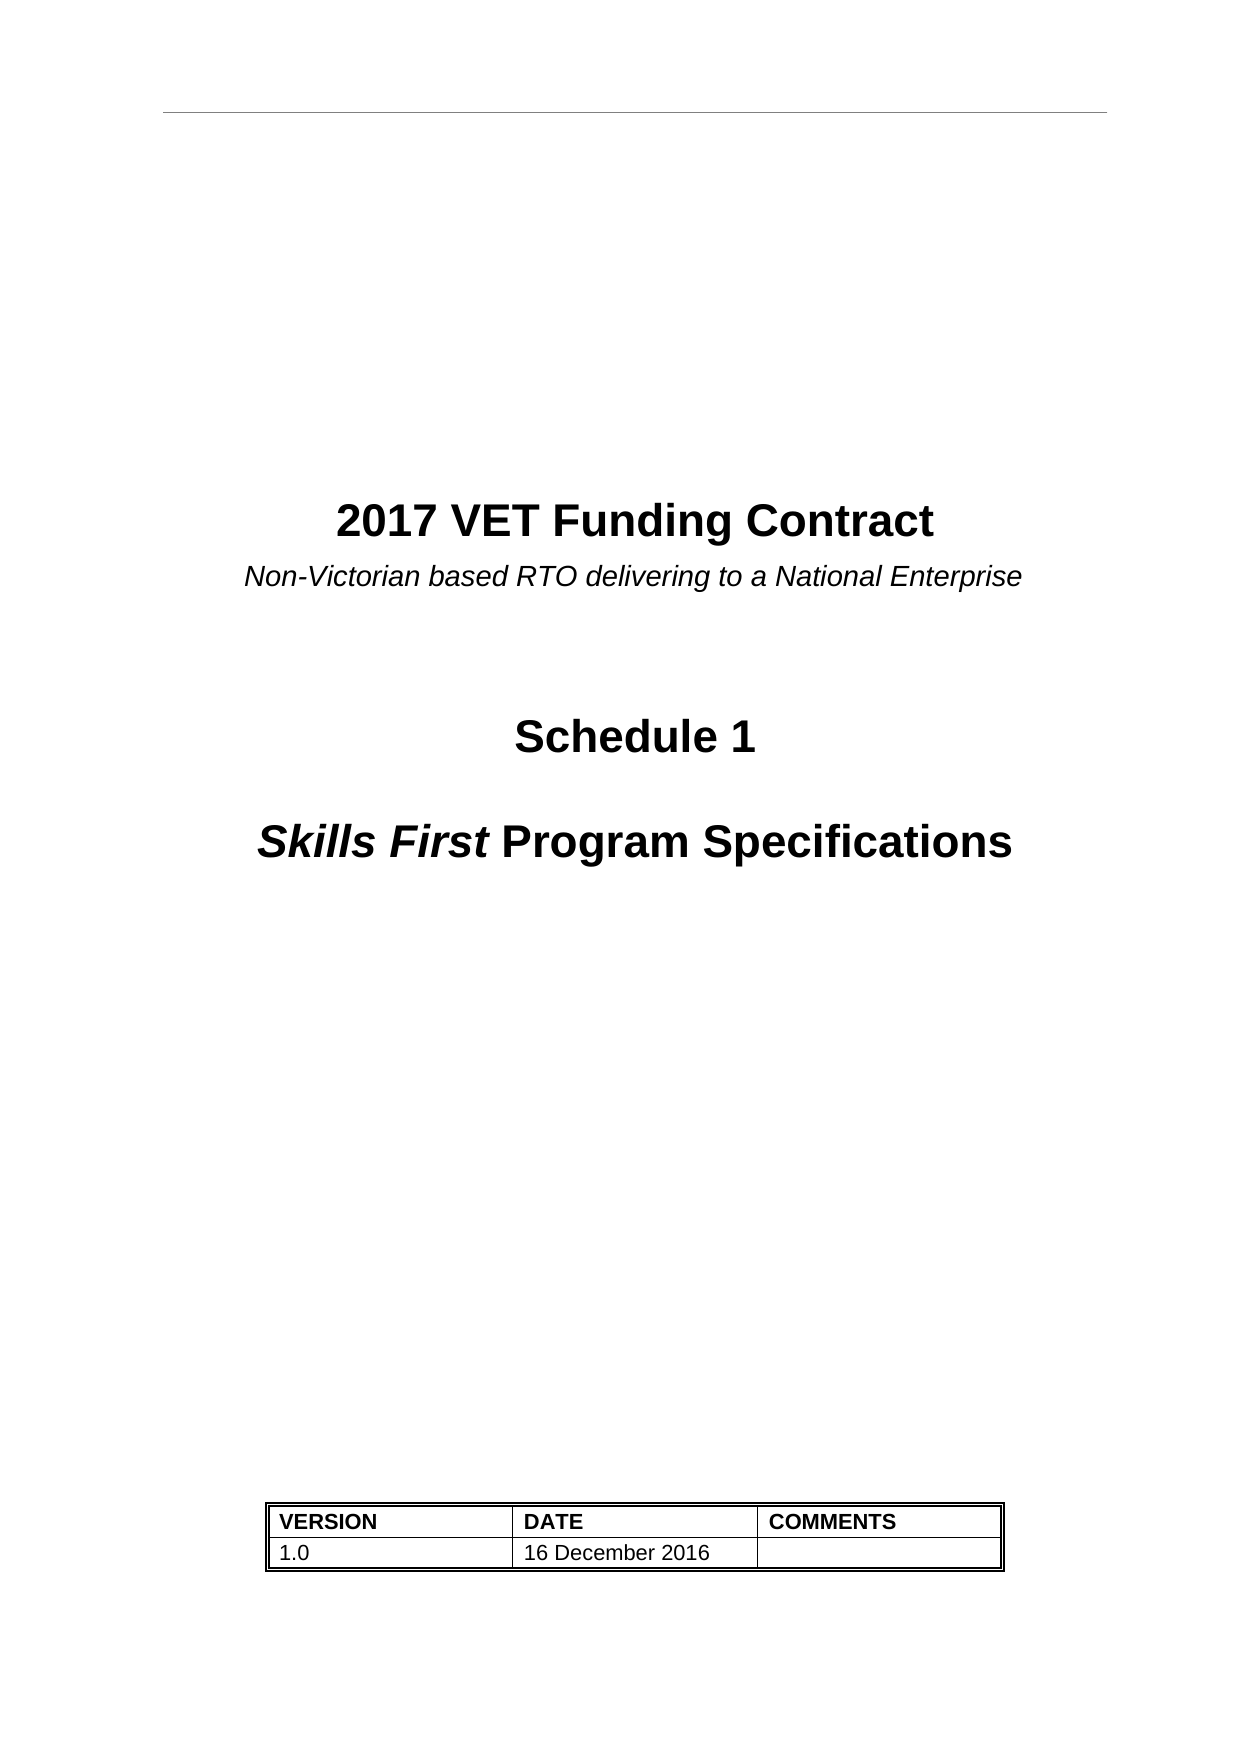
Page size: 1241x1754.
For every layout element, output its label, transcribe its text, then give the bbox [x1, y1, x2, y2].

table_cell 1.0 [270, 1538, 512, 1567]
title 2017 VET Funding Contract [162, 493, 1107, 546]
table_cell 16 December 2016 [513, 1538, 757, 1567]
table_cell [758, 1538, 1000, 1567]
subtitle Skills First Program Specifications [162, 814, 1107, 867]
table_header COMMENTS [758, 1507, 1000, 1536]
table_header VERSION [270, 1507, 512, 1536]
title Non-Victorian based RTO delivering to a National Enterprise [162, 559, 1107, 592]
title Schedule 1 [162, 709, 1107, 762]
table_header DATE [513, 1507, 757, 1536]
